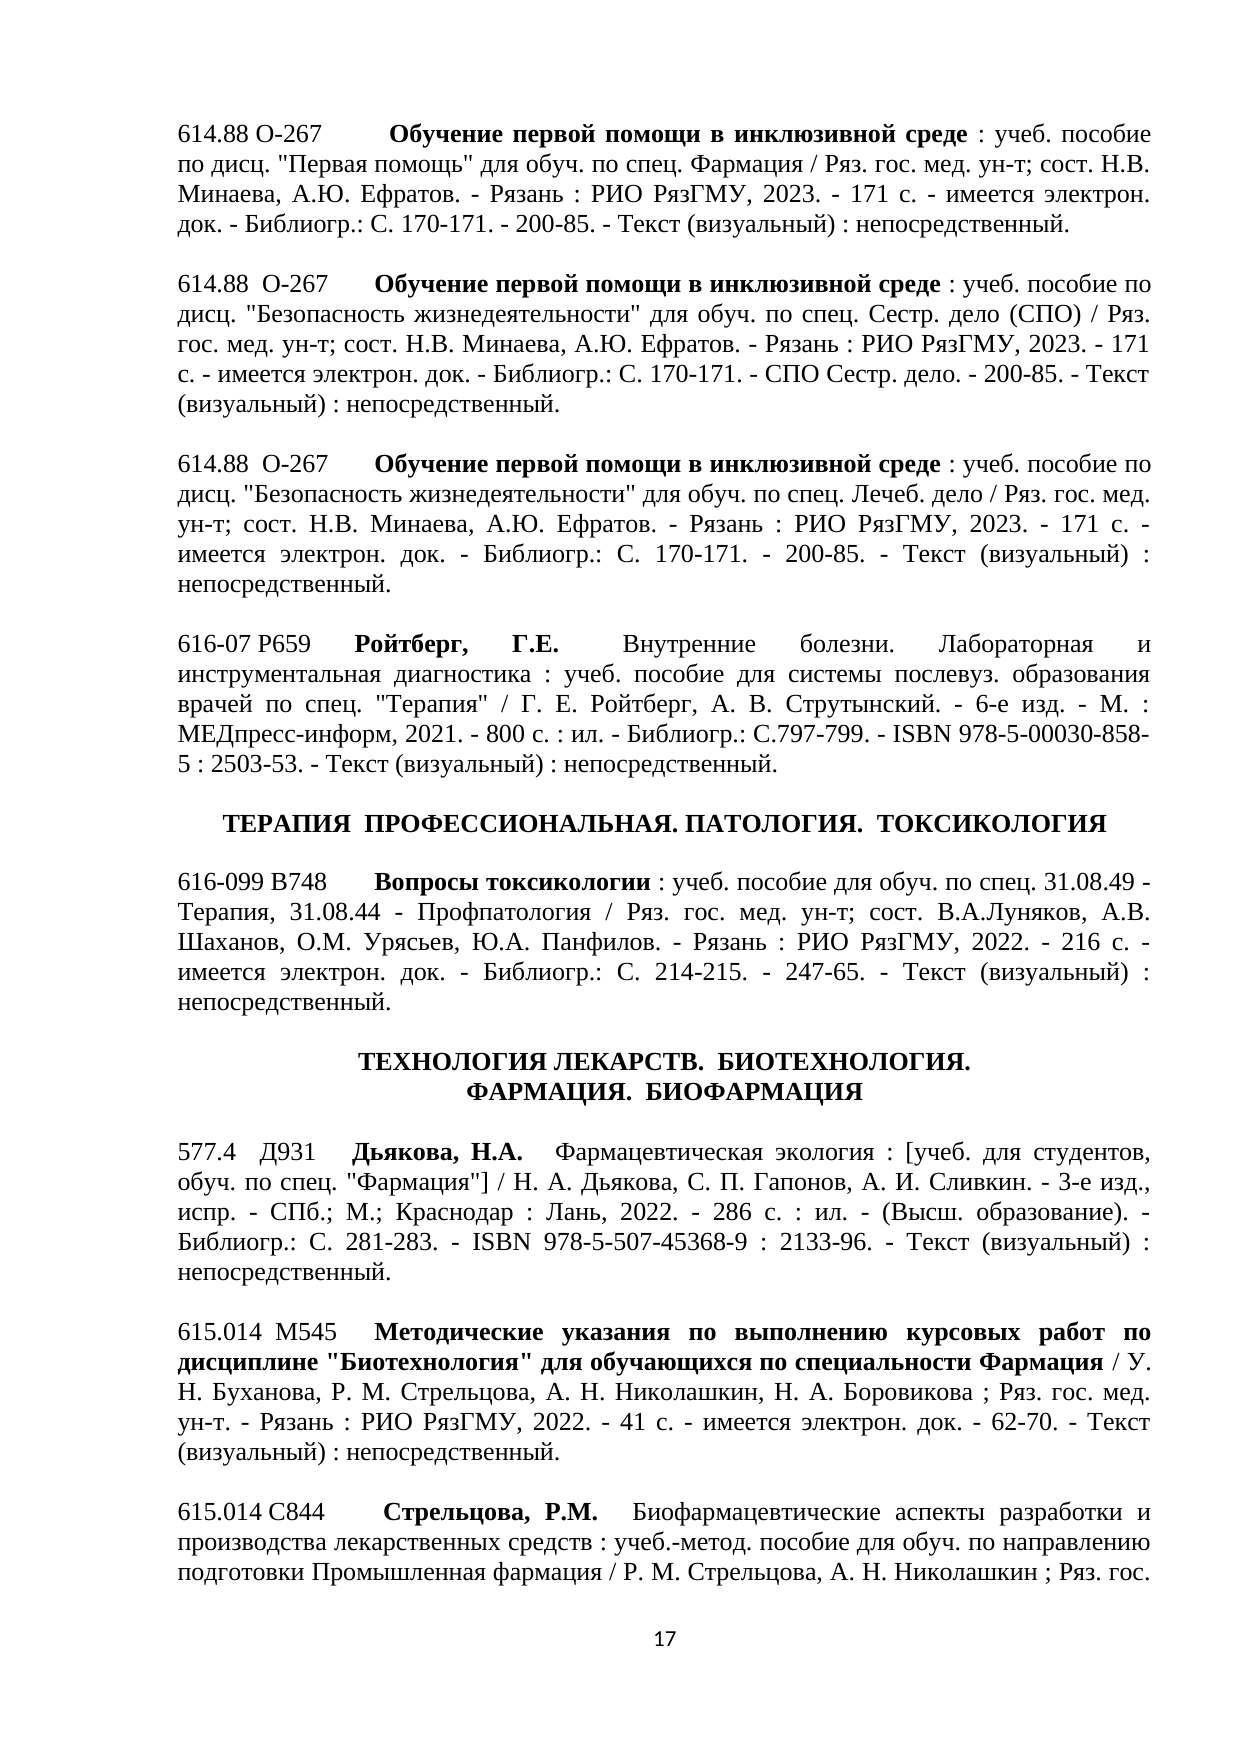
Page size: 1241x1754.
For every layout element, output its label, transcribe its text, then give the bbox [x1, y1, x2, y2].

text ТЕХНОЛОГИЯ ЛЕКАРСТВ. БИОТЕХНОЛОГИЯ. ФАРМАЦИЯ. БИОФАРМАЦИЯ [177, 1046, 1152, 1106]
text 614.88 О-267 Обучение первой помощи в инклюзивной среде : учеб. пособие по дисц. "Безопасность жизнедеятельности" для обуч. по спец. Лечеб. дело / Ряз. гос. мед. ун-т; сост. Н.В. Минаева, А.Ю. Ефратов. - Рязань : РИО РязГМУ, 2023. - 171 с. - имеется электрон. док. - Библиогр.: С. 170-171. - 200-85. - Текст (визуальный) : непосредственный. [177, 448, 1152, 598]
text ТЕРАПИЯ ПРОФЕССИОНАЛЬНАЯ. ПАТОЛОГИЯ. ТОКСИКОЛОГИЯ [177, 808, 1152, 838]
text 615.014 М545 Методические указания по выполнению курсовых работ по дисциплине "Биотехнология" для обучающихся по специальности Фармация / У. Н. Буханова, Р. М. Стрельцова, А. Н. Николашкин, Н. А. Боровикова ; Ряз. гос. мед. ун-т. - Рязань : РИО РязГМУ, 2022. - 41 с. - имеется электрон. док. - 62-70. - Текст (визуальный) : непосредственный. [177, 1316, 1152, 1466]
text 616-099 В748 Вопросы токсикологии : учеб. пособие для обуч. по спец. 31.08.49 - Терапия, 31.08.44 - Профпатология / Ряз. гос. мед. ун-т; сост. В.А.Луняков, А.В. Шаханов, О.М. Урясьев, Ю.А. Панфилов. - Рязань : РИО РязГМУ, 2022. - 216 с. - имеется электрон. док. - Библиогр.: С. 214-215. - 247-65. - Текст (визуальный) : непосредственный. [177, 866, 1152, 1016]
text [177, 1496, 1152, 1586]
text 616-07 Р659 Ройтберг, Г.Е. Внутренние болезни. Лабораторная и инструментальная диагностика : учеб. пособие для системы послевуз. образования врачей по спец. "Терапия" / Г. Е. Ройтберг, А. В. Струтынский. - 6-е изд. - М. : МЕДпресс-информ, 2021. - 800 с. : ил. - Библиогр.: С.797-799. - ISBN 978-5-00030-858-5 : 2503-53. - Текст (визуальный) : непосредственный. [177, 628, 1152, 778]
text 614.88 О-267 Обучение первой помощи в инклюзивной среде : учеб. пособие по дисц. "Безопасность жизнедеятельности" для обуч. по спец. Сестр. дело (СПО) / Ряз. гос. мед. ун-т; сост. Н.В. Минаева, А.Ю. Ефратов. - Рязань : РИО РязГМУ, 2023. - 171 с. - имеется электрон. док. - Библиогр.: С. 170-171. - СПО Сестр. дело. - 200-85. - Текст (визуальный) : непосредственный. [177, 268, 1152, 418]
text 577.4 Д931 Дьякова, Н.А. Фармацевтическая экология : [учеб. для студентов, обуч. по спец. "Фармация"] / Н. А. Дьякова, С. П. Гапонов, А. И. Сливкин. - 3-е изд., испр. - СПб.; М.; Краснодар : Лань, 2022. - 286 с. : ил. - (Высш. образование). - Библиогр.: С. 281-283. - ISBN 978-5-507-45368-9 : 2133-96. - Текст (визуальный) : непосредственный. [177, 1136, 1152, 1286]
text 614.88 О-267 Обучение первой помощи в инклюзивной среде : учеб. пособие по дисц. "Первая помощь" для обуч. по спец. Фармация / Ряз. гос. мед. ун-т; сост. Н.В. Минаева, А.Ю. Ефратов. - Рязань : РИО РязГМУ, 2023. - 171 с. - имеется электрон. док. - Библиогр.: С. 170-171. - 200-85. - Текст (визуальный) : непосредственный. [177, 118, 1152, 238]
